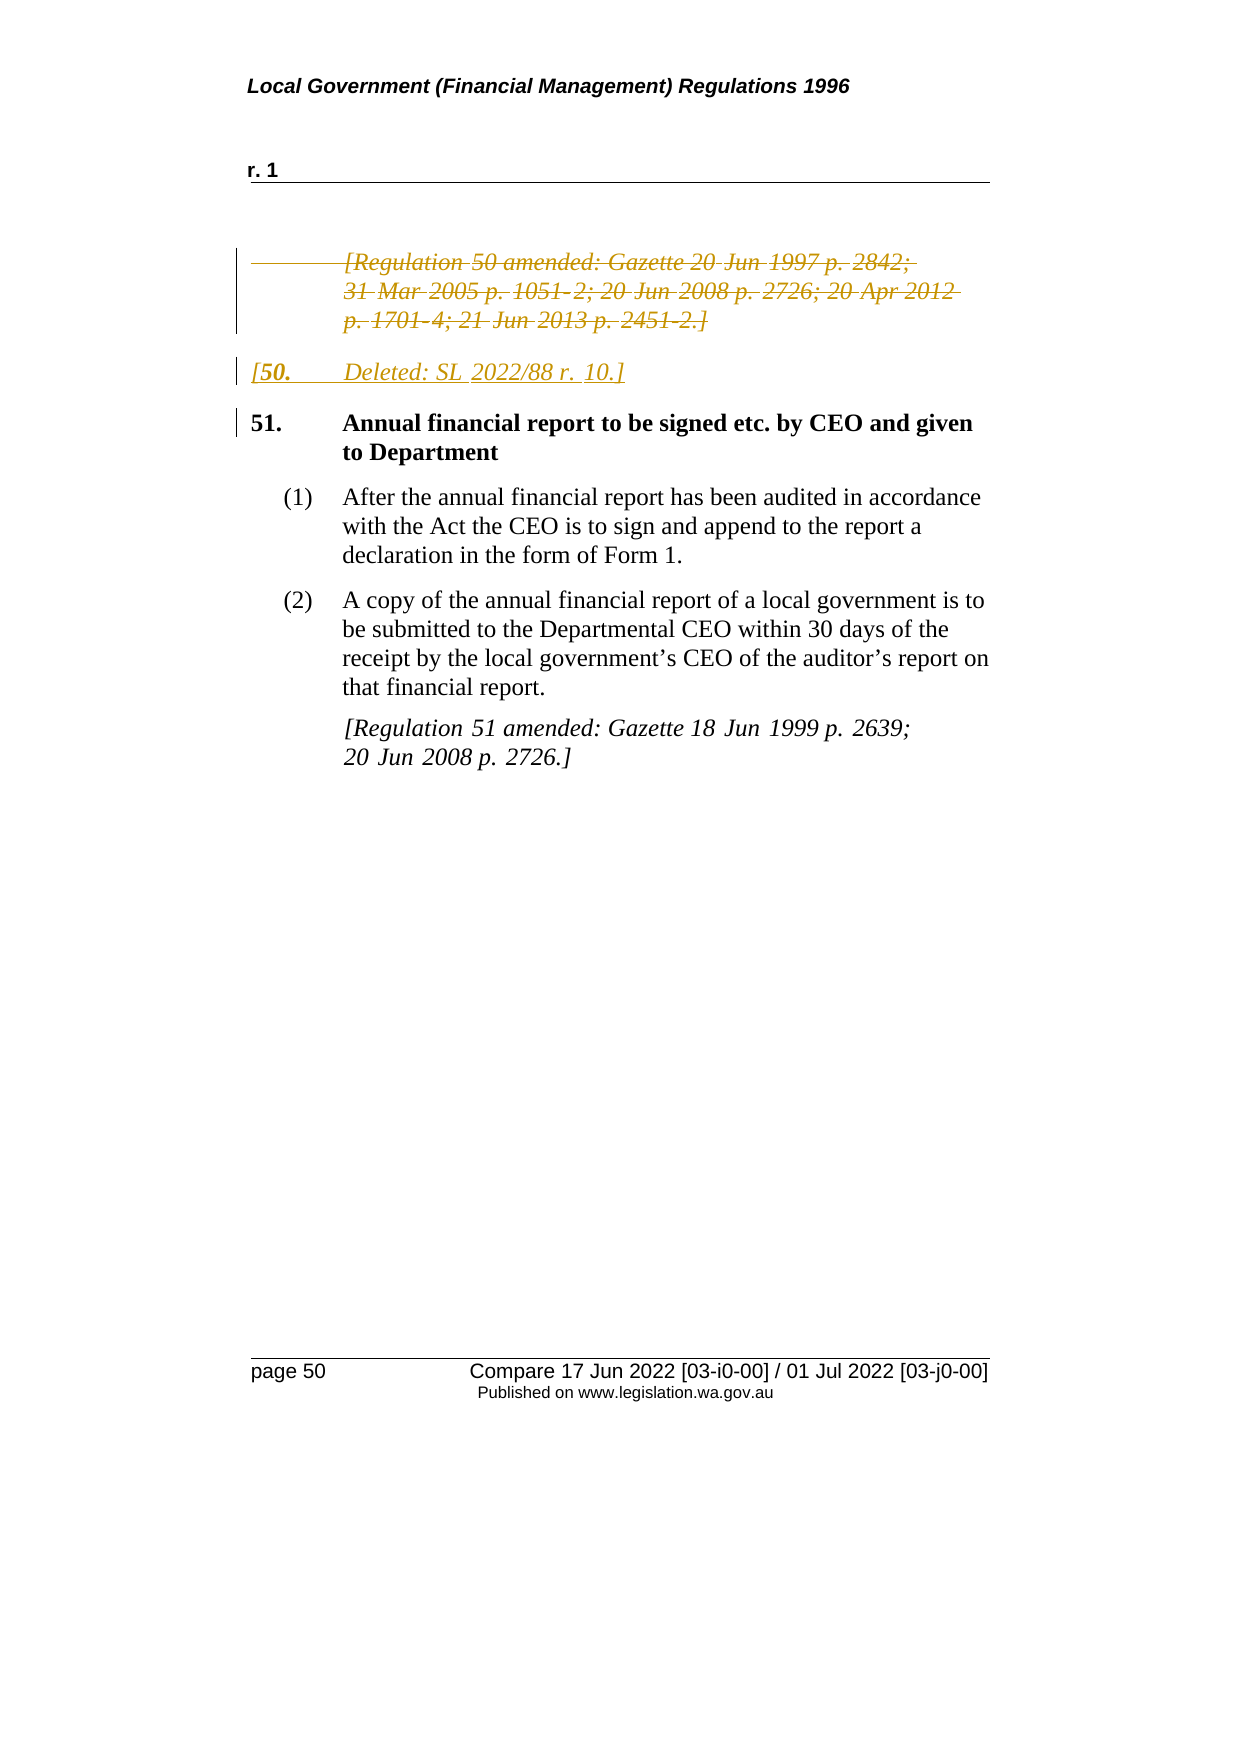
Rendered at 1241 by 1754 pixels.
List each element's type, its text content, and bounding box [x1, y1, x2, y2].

text [Regulation 51 amended: Gazette 18 Jun 1999 p. 2639; 20 Jun 2008 p. 2726.] [251, 713, 990, 770]
subtitle 51. Annual financial report to be signed etc. by CEO and given to Department [251, 408, 990, 466]
text (1) After the annual financial report has been audited in accordance with the Act the CEO is to sign and append to the report a declaration in the form of Form 1. [251, 482, 990, 569]
text (2) A copy of the annual financial report of a local government is to be submitted to the Departmental CEO within 30 days of the receipt by the local government’s CEO of the auditor’s report on that financial report. [251, 585, 990, 700]
